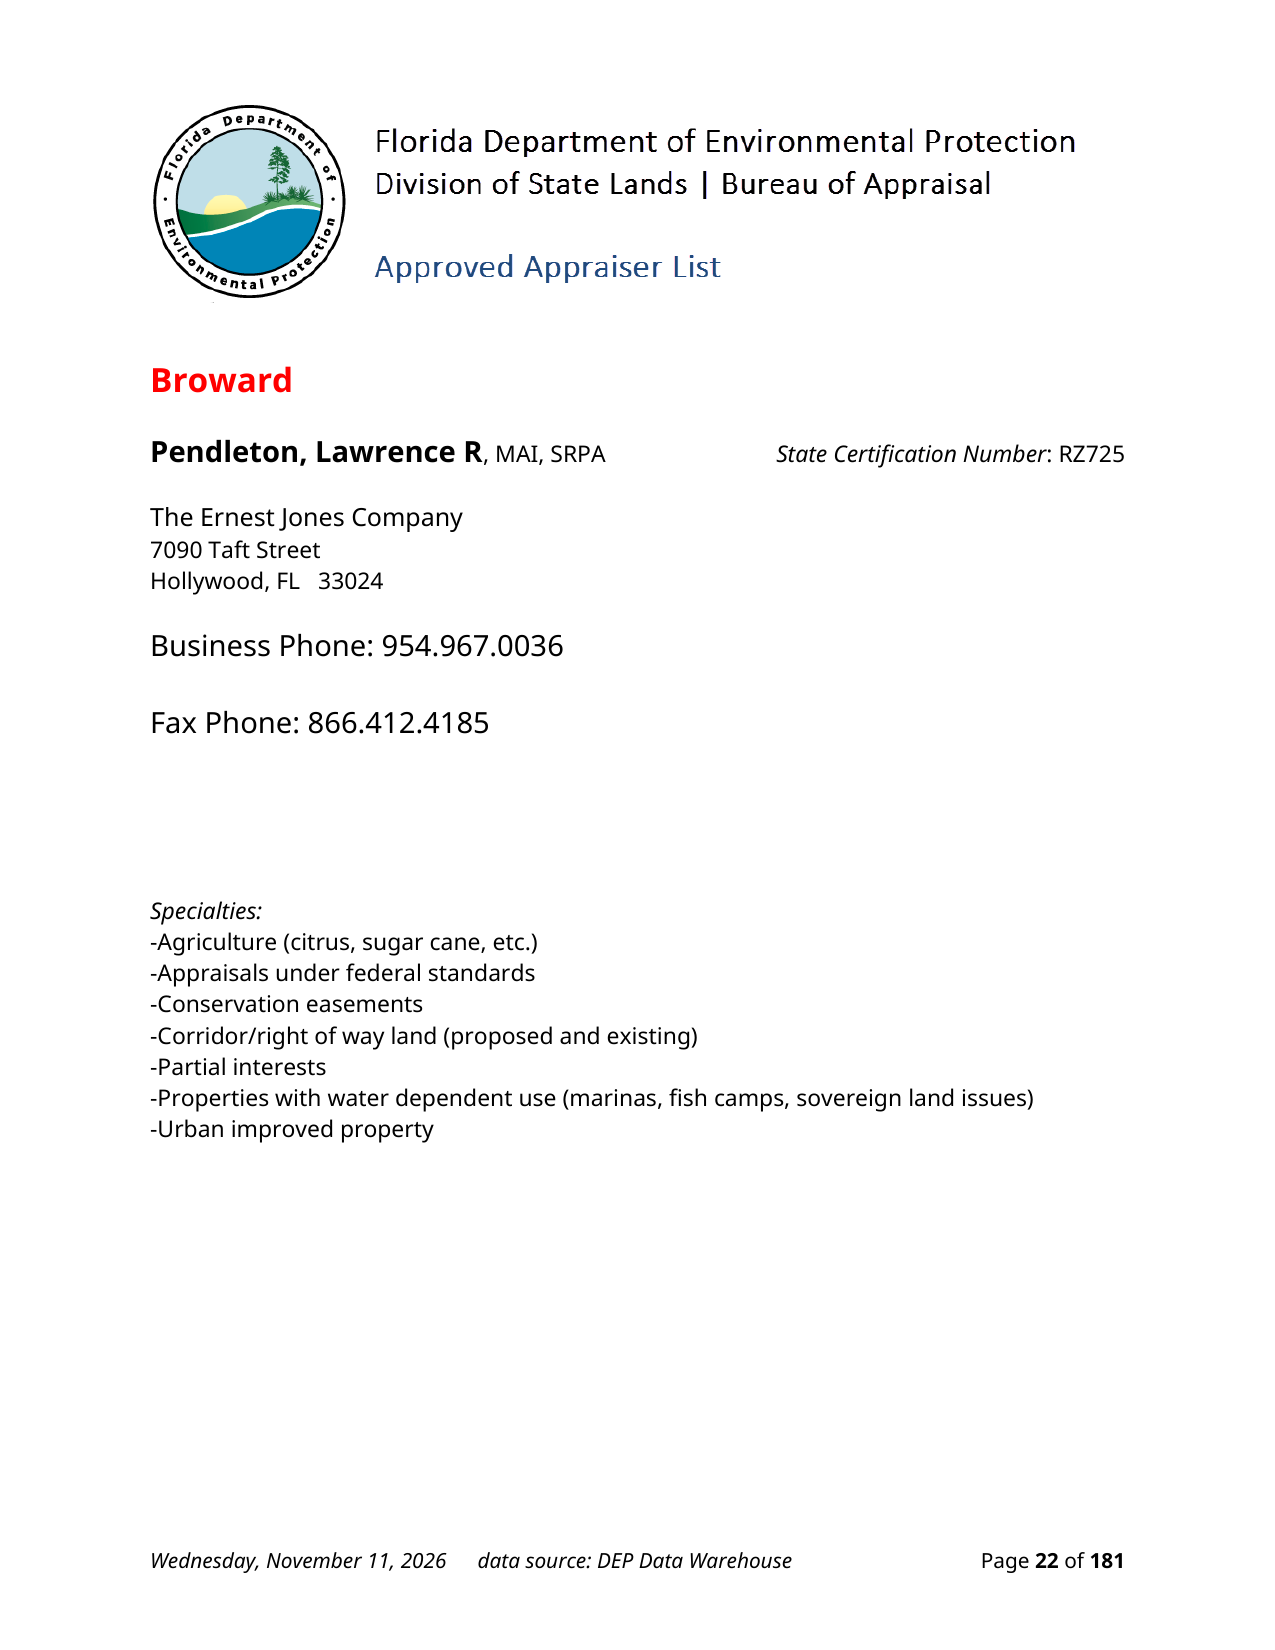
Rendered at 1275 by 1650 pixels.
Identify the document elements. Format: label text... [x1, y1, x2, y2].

text -Urban improved property [150, 1113, 1125, 1144]
subtitle Broward [150, 356, 1125, 402]
text -Properties with water dependent use (marinas, fish camps, sovereign land issues) [150, 1082, 1125, 1113]
text -Appraisals under federal standards [150, 957, 1125, 988]
text Specialties: [150, 894, 1125, 926]
text -Agriculture (citrus, sugar cane, etc.) [150, 926, 1125, 957]
text The Ernest Jones Company [150, 500, 1125, 534]
text -Conservation easements [150, 988, 1125, 1019]
text Pendleton, Lawrence R, MAI, SRPA State Certification Number: RZ725 [150, 431, 1125, 471]
picture [150, 102, 1125, 303]
text -Corridor/right of way land (proposed and existing) [150, 1019, 1125, 1051]
text Hollywood, FL 33024 [150, 565, 1125, 596]
text 7090 Taft Street [150, 534, 1125, 565]
text Fax Phone: 866.412.4185 [150, 703, 1125, 742]
text Business Phone: 954.967.0036 [150, 626, 1125, 665]
text -Partial interests [150, 1051, 1125, 1082]
